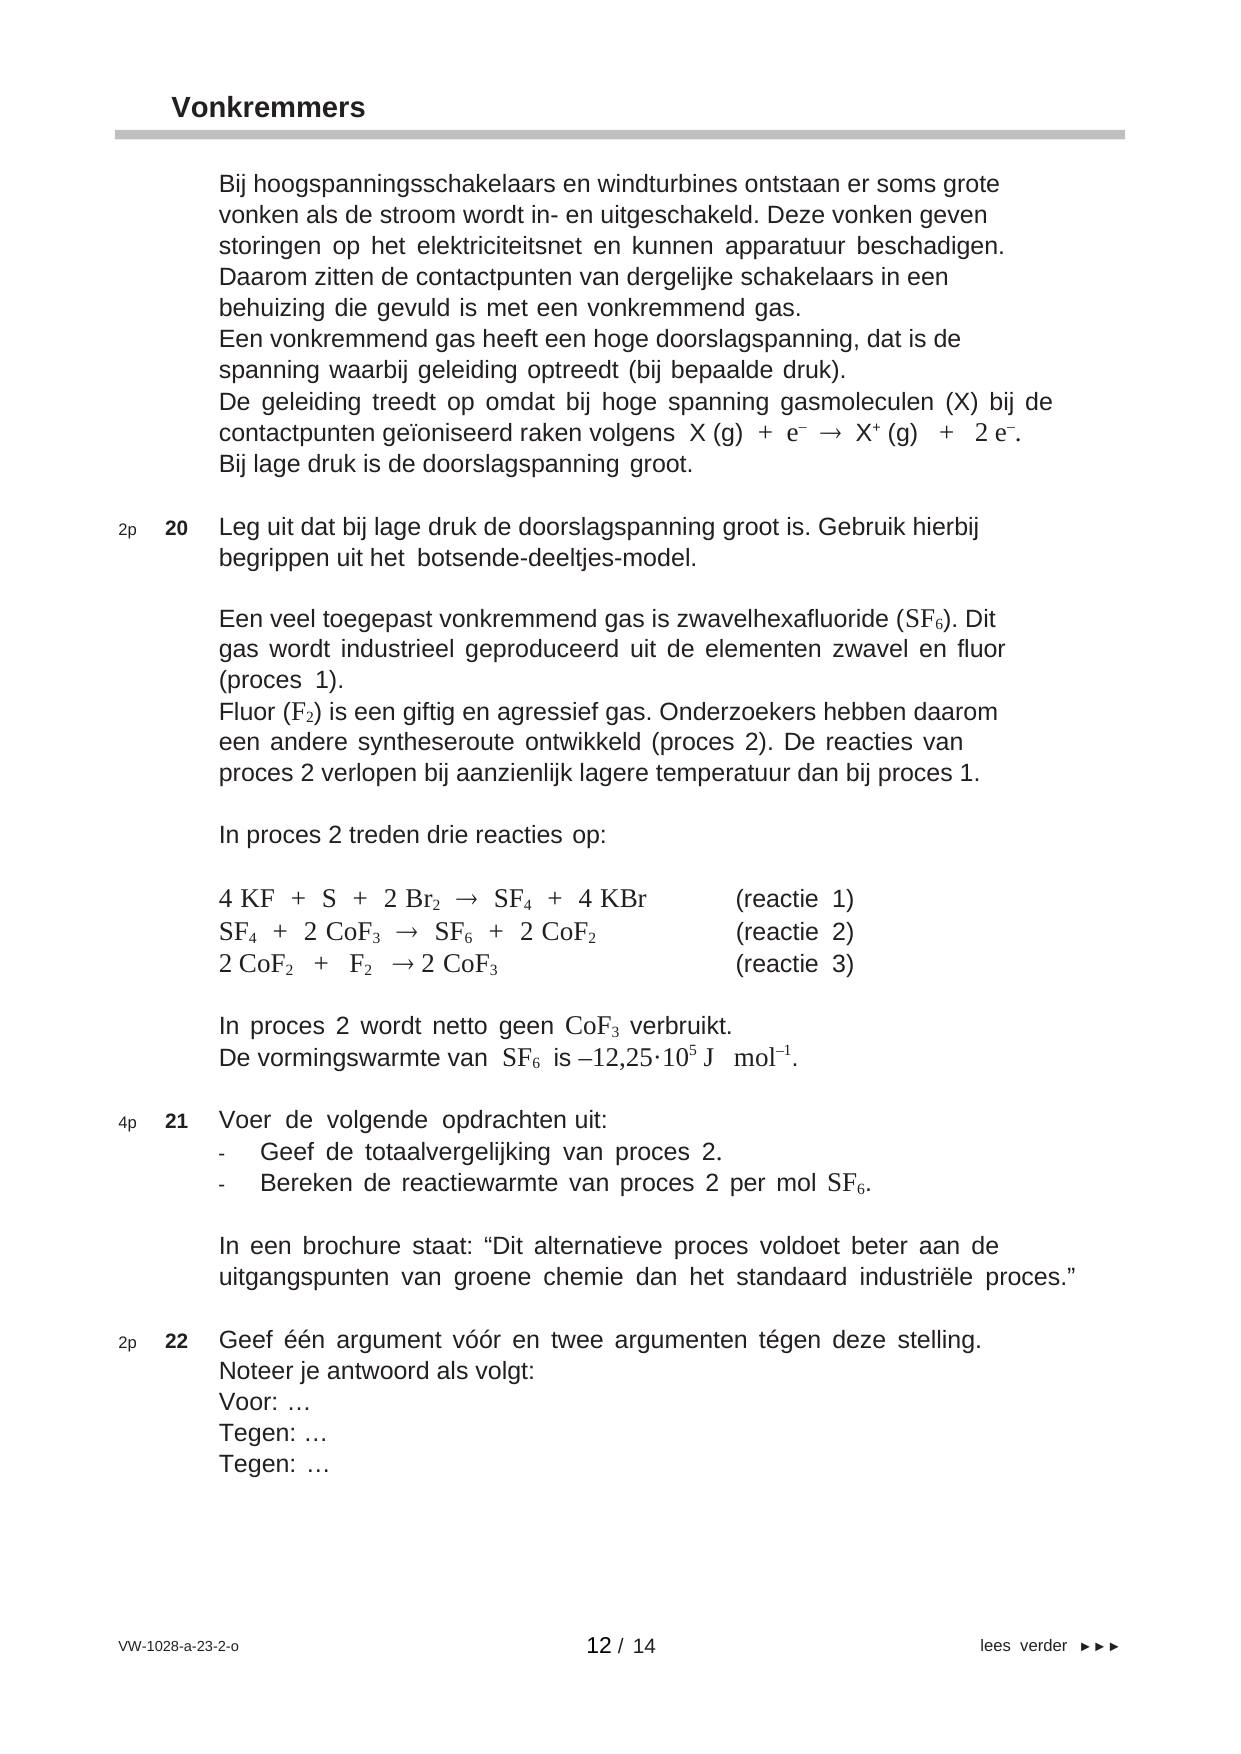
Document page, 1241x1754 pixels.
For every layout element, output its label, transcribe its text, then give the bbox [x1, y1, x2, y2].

text (proces 1). [218, 665, 1142, 694]
text 4p 21 Voer de volgende opdrachten uit: [118, 1105, 1142, 1134]
text In een brochure staat: “Dit alternatieve proces voldoet beter aan de [218, 1231, 1142, 1260]
text Bij lage druk is de doorslagspanning groot. [218, 449, 1055, 478]
subtitle Vonkremmers [171, 90, 1142, 124]
text De geleiding treedt op omdat bij hoge spanning gasmoleculen (X) bij de contactpunten geïoniseerd raken volgens X (g) + e–  X+ (g) + 2 e–. [218, 387, 1055, 448]
list Bereken de reactiewarmte van proces 2 per mol SF6. [218, 1166, 1142, 1197]
text uitgangspunten van groene chemie dan het standaard industriële proces.” [218, 1262, 1142, 1291]
text proces 2 verlopen bij aanzienlijk lagere temperatuur dan bij proces 1. In proces 2 treden drie reacties op: [218, 758, 1002, 849]
list Geef de totaalvergelijking van proces 2. [218, 1135, 1142, 1166]
text Een vonkremmend gas heeft een hoge doorslagspanning, dat is de spanning waarbij geleiding optreedt (bij bepaalde druk). [218, 324, 1044, 384]
text Bij hoogspanningsschakelaars en windturbines ontstaan er soms grote vonken als de stroom wordt in- en uitgeschakeld. Deze vonken geven storingen op het elektriciteitsnet en kunnen apparatuur beschadigen. [218, 169, 1044, 260]
text Daarom zitten de contactpunten van dergelijke schakelaars in een behuizing die gevuld is met een vonkremmend gas. [218, 262, 1044, 322]
text Noteer je antwoord als volgt: Voor: … [218, 1356, 593, 1416]
text 2 CoF2 + F2  2 CoF3 (reactie 3) [218, 947, 1142, 979]
text In proces 2 wordt netto geen CoF3 verbruikt. [218, 1009, 1142, 1041]
text 2p 20 Leg uit dat bij lage druk de doorslagspanning groot is. Gebruik hierbij begrippen uit het botsende-deeltjes-model. [118, 511, 1002, 571]
text SF4 + 2 CoF3  SF6 + 2 CoF2 (reactie 2) [218, 914, 1142, 947]
text 2p 22 Geef één argument vóór en twee argumenten tégen deze stelling. [118, 1325, 1142, 1354]
text Fluor (F2) is een giftig en agressief gas. Onderzoekers hebben daarom een andere syntheseroute ontwikkeld (proces 2). De reacties van [218, 695, 1032, 756]
text Een veel toegepast vonkremmend gas is zwavelhexafluoride (SF6). Dit gas wordt industrieel geproduceerd uit de elementen zwavel en fluor [218, 602, 1032, 663]
text De vormingswarmte van SF6 is –12,25·105 J mol–1. [218, 1041, 1142, 1072]
text 4 KF + S + 2 Br2  SF4 + 4 KBr (reactie 1) [218, 882, 1142, 914]
text Tegen: … Tegen: … [218, 1418, 404, 1478]
